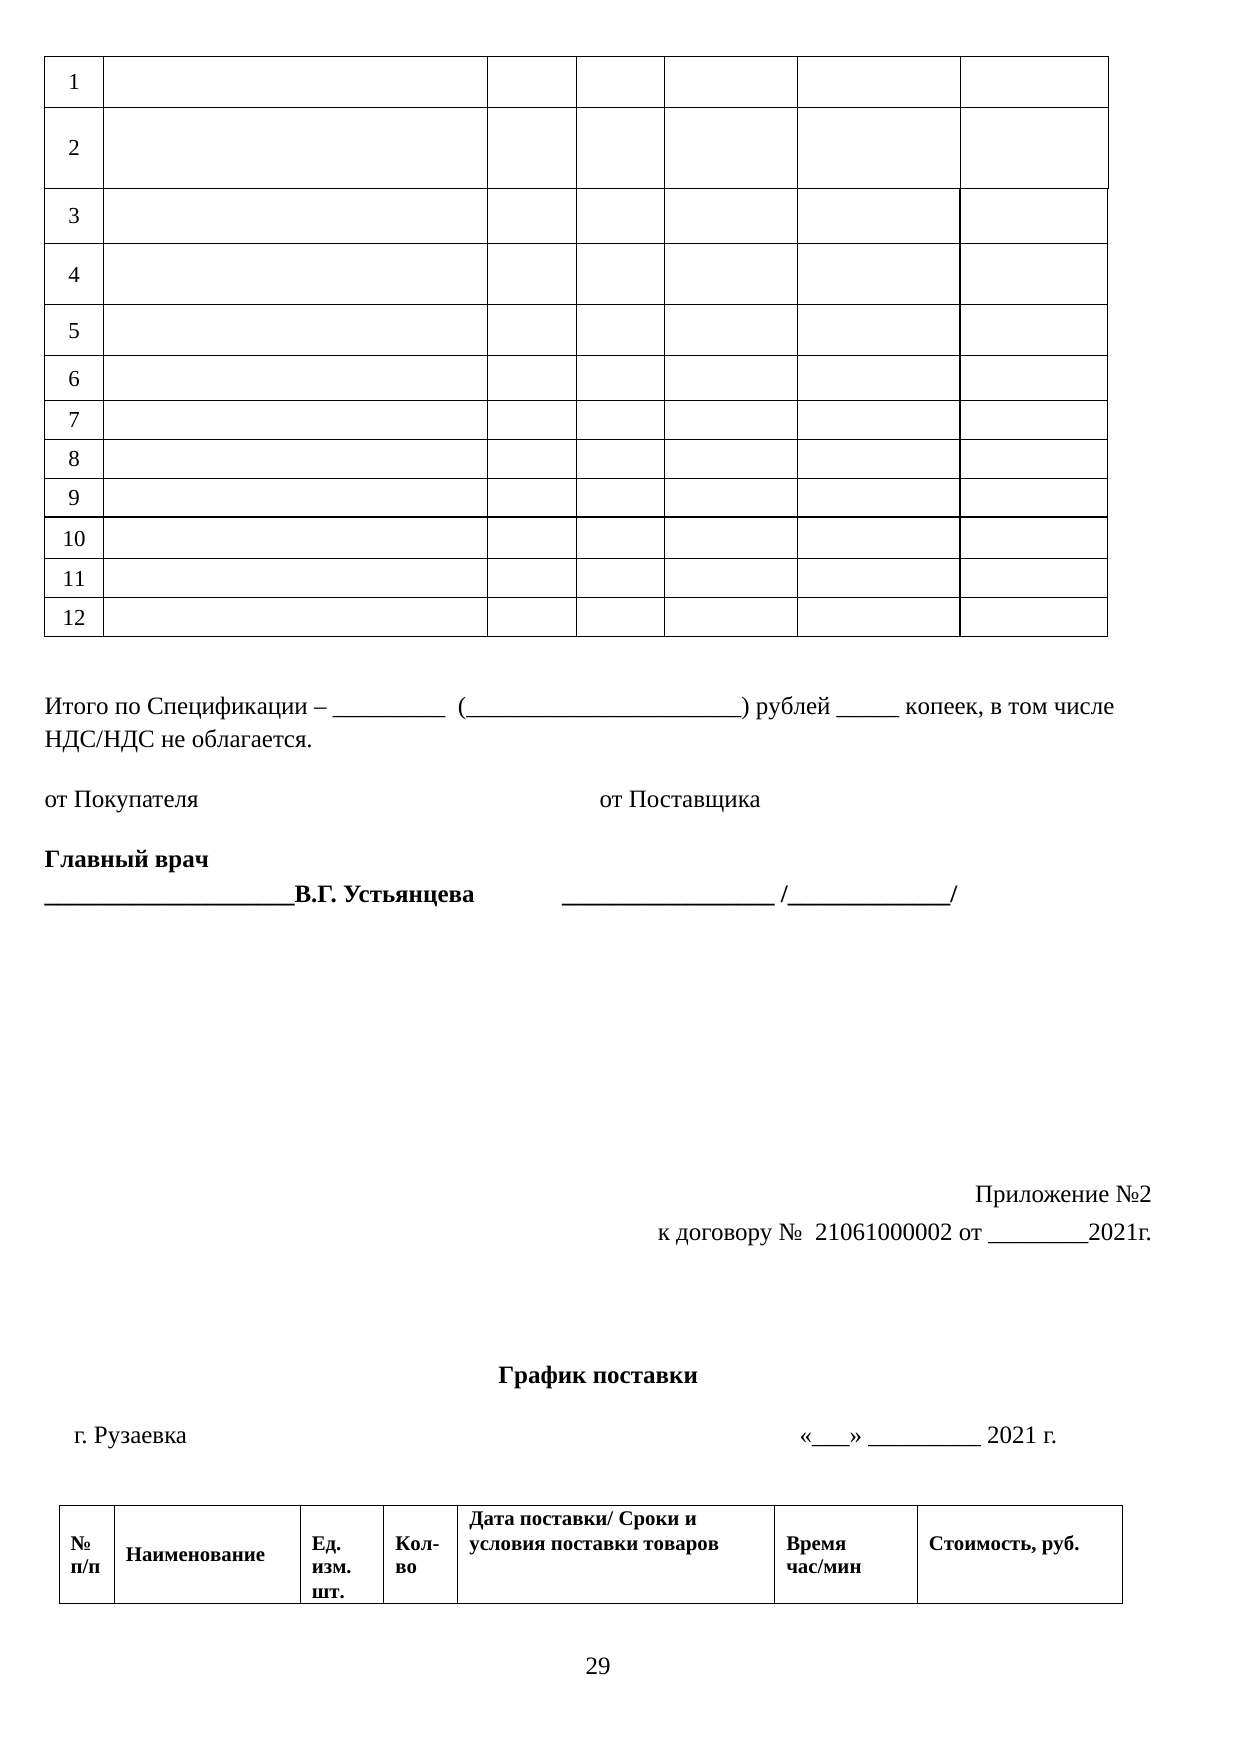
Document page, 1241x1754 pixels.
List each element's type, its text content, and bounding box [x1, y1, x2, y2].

table_cell [665, 401, 797, 439]
table_cell 6 [45, 356, 103, 400]
table_cell [104, 559, 487, 597]
table_cell [961, 559, 1107, 597]
table_cell [577, 559, 664, 597]
table_cell [961, 244, 1107, 304]
table_cell [961, 479, 1107, 516]
table_cell [798, 244, 959, 304]
table_cell [104, 108, 487, 188]
table_cell [488, 189, 576, 243]
table_cell [577, 244, 664, 304]
table_cell [577, 598, 664, 636]
table_cell [961, 401, 1107, 439]
table_cell [488, 57, 576, 107]
table_cell 9 [45, 479, 103, 516]
table_cell [665, 440, 797, 477]
table_cell [665, 479, 797, 516]
table_cell [488, 559, 576, 597]
table_cell [665, 518, 797, 558]
table_cell [104, 189, 487, 243]
table_cell [798, 356, 959, 400]
table_cell [961, 108, 1108, 188]
table_cell [104, 356, 487, 400]
table_cell [798, 440, 959, 477]
table_cell 11 [45, 559, 103, 597]
text г. Рузаевка «___» _________ 2021 г. [44, 1414, 1152, 1451]
table_cell [961, 57, 1108, 107]
table_cell [577, 108, 664, 188]
table_cell [798, 305, 959, 355]
table_cell 10 [45, 518, 103, 558]
table_cell [665, 244, 797, 304]
table_cell [577, 305, 664, 355]
table_cell [961, 518, 1107, 558]
table_header Наименование [115, 1506, 300, 1603]
text Приложение №2 [44, 1173, 1152, 1210]
table_cell [104, 518, 487, 558]
table_cell [798, 401, 959, 439]
table_cell [665, 598, 797, 636]
table_cell [961, 305, 1107, 355]
table_cell 5 [45, 305, 103, 355]
table_cell [488, 108, 576, 188]
table_cell [665, 108, 797, 188]
table_cell [665, 189, 797, 243]
table_cell [961, 598, 1107, 636]
text от Покупателя от Поставщика [44, 778, 1152, 815]
table_cell [665, 356, 797, 400]
text ____________________В.Г. Устьянцева _________________ /_____________/ [44, 873, 1152, 910]
table_header Дата поставки/ Сроки и условия поставки товаров [458, 1506, 774, 1603]
table_cell 3 [45, 189, 103, 243]
text Итого по Спецификации – _________ (______________________) рублей _____ копеек, в том числе НДС/НДС не облагается. [44, 691, 1152, 752]
table_cell [104, 479, 487, 516]
table_cell [488, 479, 576, 516]
table_header Стоимость, руб. [918, 1506, 1122, 1603]
table_cell [798, 189, 959, 243]
text к договору № 21061000002 от ________2021г. [44, 1210, 1152, 1248]
table_cell [577, 57, 664, 107]
table_cell 7 [45, 401, 103, 439]
table_cell [488, 598, 576, 636]
table_header № п/п [60, 1506, 114, 1603]
table_cell [577, 401, 664, 439]
table_cell [488, 440, 576, 477]
table_cell [798, 559, 959, 597]
table_header Кол- во [384, 1506, 457, 1603]
table_cell [104, 244, 487, 304]
table_cell [577, 518, 664, 558]
table_cell [104, 440, 487, 477]
table_cell 4 [45, 244, 103, 304]
table_header Время час/мин [775, 1506, 917, 1603]
table_cell [577, 479, 664, 516]
table_cell [798, 518, 959, 558]
table_cell [577, 356, 664, 400]
table_cell [577, 189, 664, 243]
table_cell [798, 598, 959, 636]
table_cell [961, 189, 1107, 243]
table_cell [488, 518, 576, 558]
table_cell [104, 57, 487, 107]
table_header Ед. изм. шт. [301, 1506, 383, 1603]
table_cell [104, 598, 487, 636]
table_cell 8 [45, 440, 103, 477]
table_cell [104, 305, 487, 355]
table_cell [488, 401, 576, 439]
table_cell [665, 57, 797, 107]
table_cell [488, 305, 576, 355]
table_cell 1 [45, 57, 103, 107]
table_cell [798, 479, 959, 516]
text Главный врач [44, 844, 1152, 873]
table_cell [488, 356, 576, 400]
table_cell [961, 356, 1107, 400]
text График поставки [44, 1360, 1152, 1389]
table_cell [665, 559, 797, 597]
table_cell [488, 244, 576, 304]
table_cell [665, 305, 797, 355]
table_cell [104, 401, 487, 439]
table_cell 2 [45, 108, 103, 188]
table_cell [577, 440, 664, 477]
table_cell [961, 440, 1107, 477]
table_cell 12 [45, 598, 103, 636]
table_cell [798, 57, 960, 107]
table_cell [798, 108, 960, 188]
